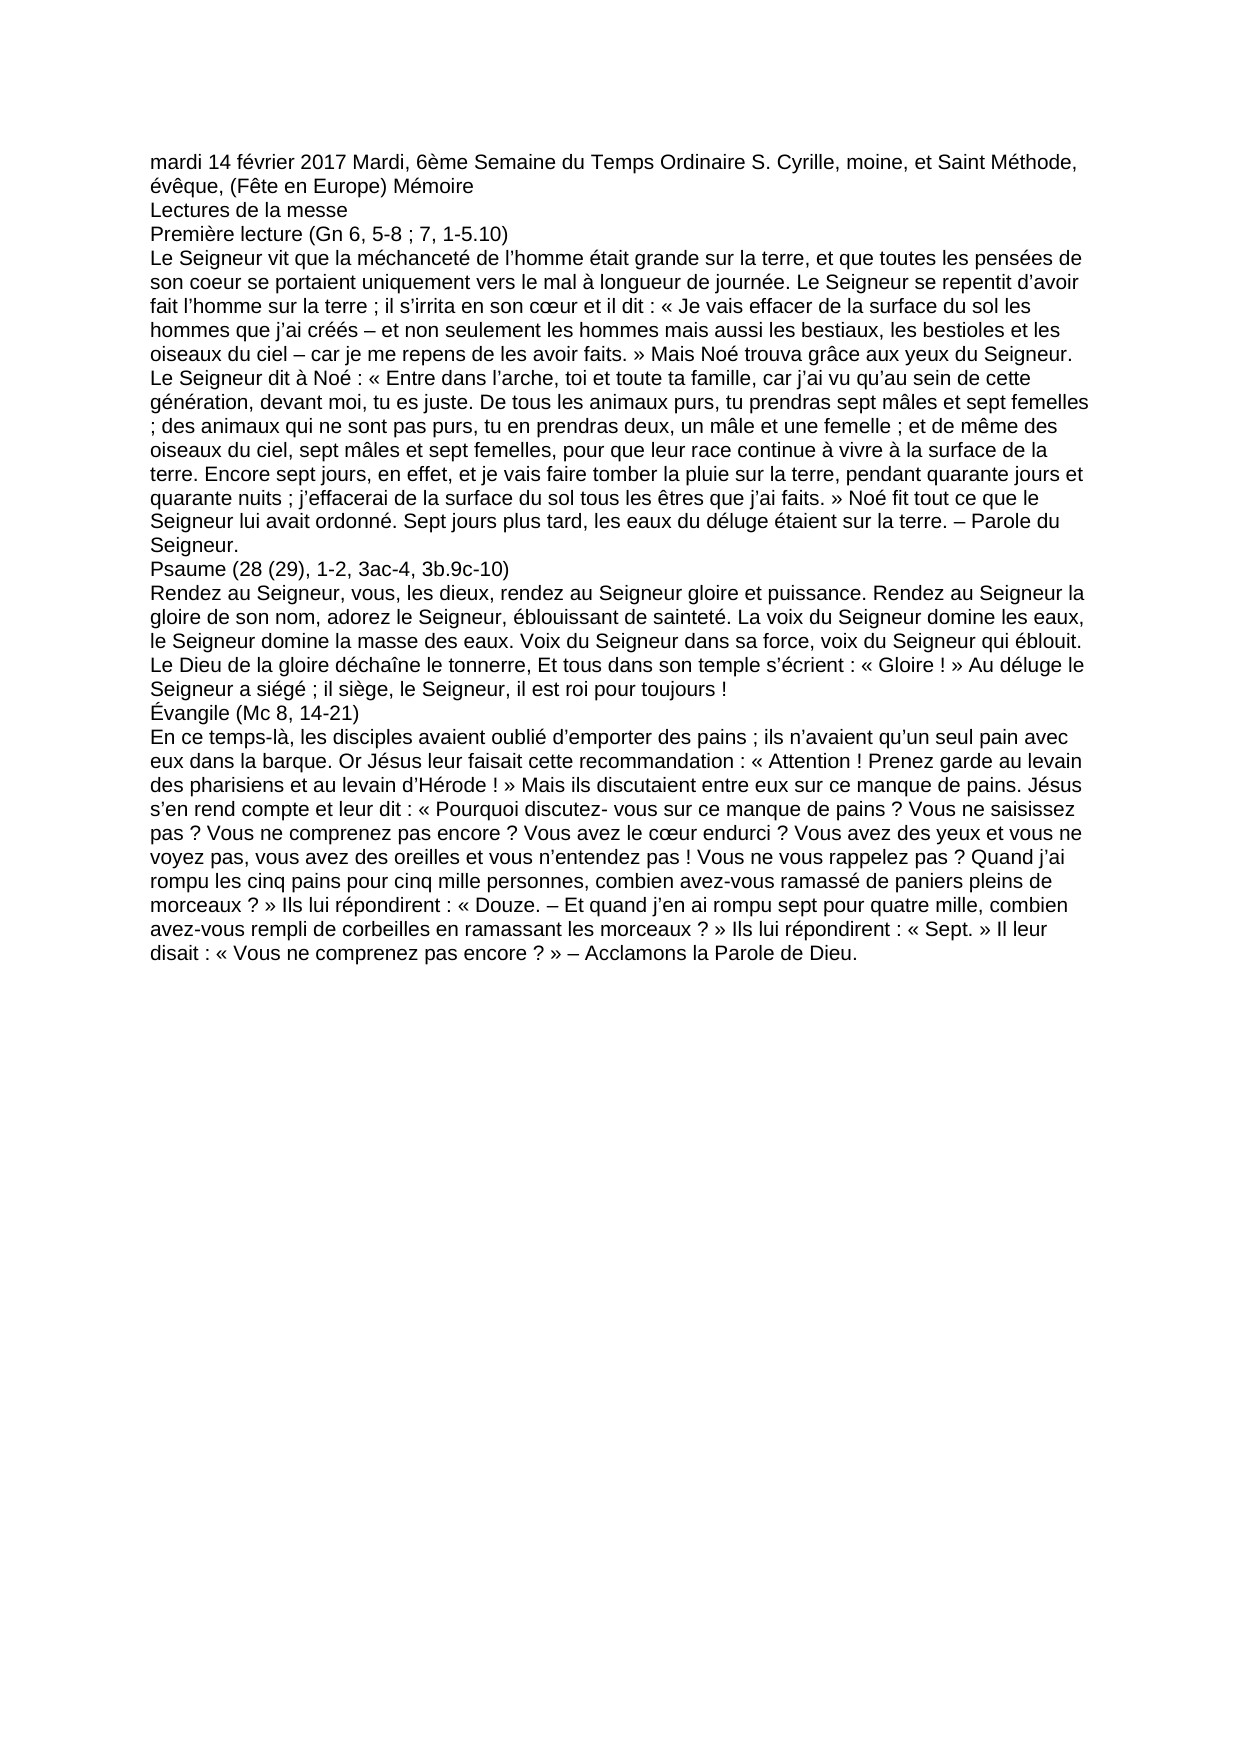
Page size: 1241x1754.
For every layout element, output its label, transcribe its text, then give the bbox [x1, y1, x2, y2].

text Le Seigneur vit que la méchanceté de l’homme était grande sur la terre, et que toutes les pensées de son coeur se portaient uniquement vers le mal à longueur de journée. Le Seigneur se repentit d’avoir fait l’homme sur la terre ; il s’irrita en son cœur et il dit : « Je vais effacer de la surface du sol les hommes que j’ai créés – et non seulement les hommes mais aussi les bestiaux, les bestioles et les oiseaux du ciel – car je me repens de les avoir faits. » Mais Noé trouva grâce aux yeux du Seigneur. Le Seigneur dit à Noé : « Entre dans l’arche, toi et toute ta famille, car j’ai vu qu’au sein de cette génération, devant moi, tu es juste. De tous les animaux purs, tu prendras sept mâles et sept femelles ; des animaux qui ne sont pas purs, tu en prendras deux, un mâle et une femelle ; et de même des oiseaux du ciel, sept mâles et sept femelles, pour que leur race continue à vivre à la surface de la terre. Encore sept jours, en effet, et je vais faire tomber la pluie sur la terre, pendant quarante jours et quarante nuits ; j’effacerai de la surface du sol tous les êtres que j’ai faits. » Noé fit tout ce que le Seigneur lui avait ordonné. Sept jours plus tard, les eaux du déluge étaient sur la terre. – Parole du Seigneur. [150, 246, 1090, 557]
text En ce temps-là, les disciples avaient oublié d’emporter des pains ; ils n’avaient qu’un seul pain avec eux dans la barque. Or Jésus leur faisait cette recommandation : « Attention ! Prenez garde au levain des pharisiens et au levain d’Hérode ! » Mais ils discutaient entre eux sur ce manque de pains. Jésus s’en rend compte et leur dit : « Pourquoi discutez- vous sur ce manque de pains ? Vous ne saisissez pas ? Vous ne comprenez pas encore ? Vous avez le cœur endurci ? Vous avez des yeux et vous ne voyez pas, vous avez des oreilles et vous n’entendez pas ! Vous ne vous rappelez pas ? Quand j’ai rompu les cinq pains pour cinq mille personnes, combien avez-vous ramassé de paniers pleins de morceaux ? » Ils lui répondirent : « Douze. – Et quand j’en ai rompu sept pour quatre mille, combien avez-vous rempli de corbeilles en ramassant les morceaux ? » Ils lui répondirent : « Sept. » Il leur disait : « Vous ne comprenez pas encore ? » – Acclamons la Parole de Dieu. [150, 725, 1090, 964]
text Rendez au Seigneur, vous, les dieux, rendez au Seigneur gloire et puissance. Rendez au Seigneur la gloire de son nom, adorez le Seigneur, éblouissant de sainteté. La voix du Seigneur domine les eaux, le Seigneur domine la masse des eaux. Voix du Seigneur dans sa force, voix du Seigneur qui éblouit. Le Dieu de la gloire déchaîne le tonnerre, Et tous dans son temple s’écrient : « Gloire ! » Au déluge le Seigneur a siégé ; il siège, le Seigneur, il est roi pour toujours ! [150, 581, 1090, 701]
